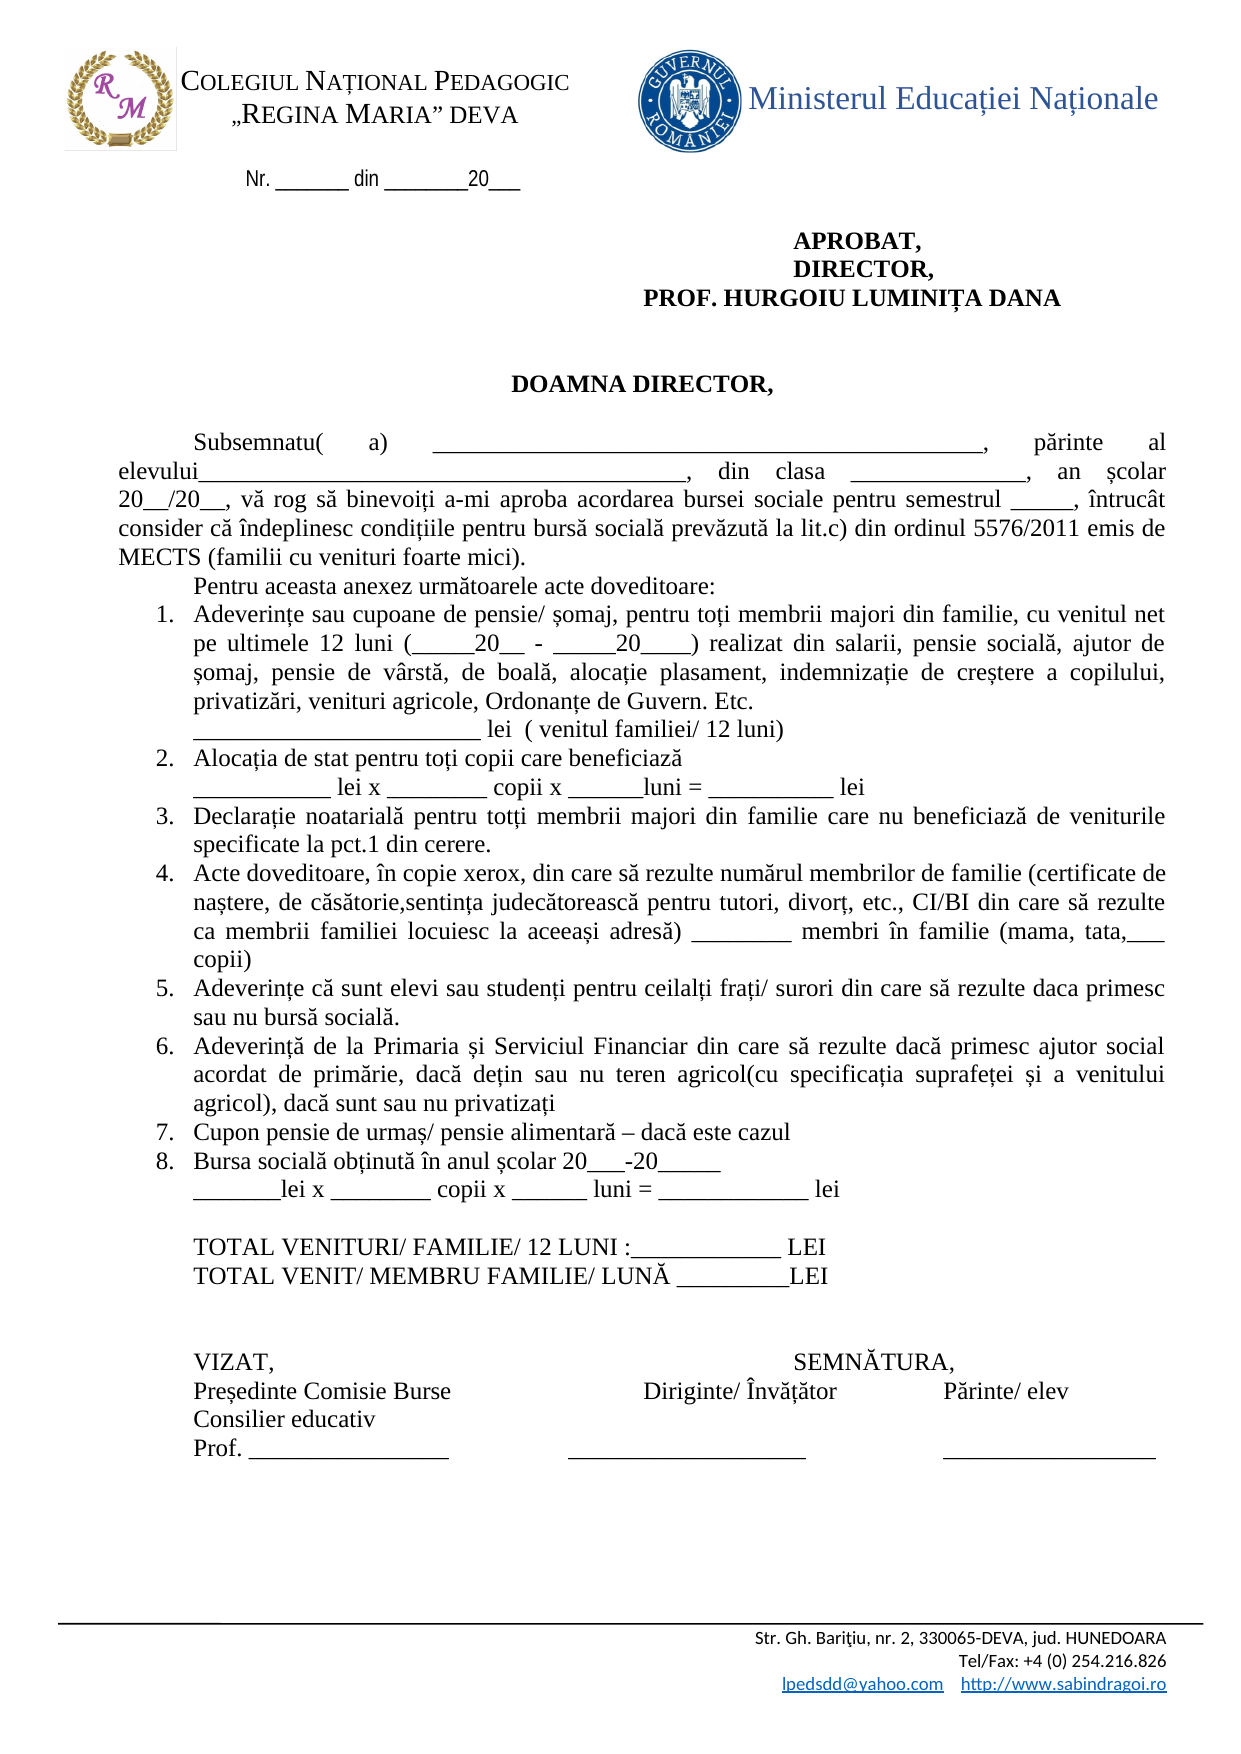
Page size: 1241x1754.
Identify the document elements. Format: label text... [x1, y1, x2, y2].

text VIZAT, SEMNĂTURA, [193, 1347, 1166, 1376]
text Președinte Comisie Burse Diriginte/ Învățător Părinte/ elev [193, 1376, 1166, 1404]
text DOAMNA DIRECTOR, [118, 369, 1166, 398]
list Adeverințe sau cupoane de pensie/ șomaj, pentru toți membrii majori din familie, cu venitul net pe ultimele 12 luni (_____20__ - _____20____) realizat din salarii, pensie socială, ajutor de șomaj, pensie de vârstă, de boală, alocație plasament, indemnizație de creștere a copilului, privatizări, venituri agricole, Ordonanțe de Guvern. Etc. [156, 599, 1166, 714]
text TOTAL VENIT/ MEMBRU FAMILIE/ LUNĂ _________LEI [193, 1261, 1166, 1289]
picture [637, 49, 742, 153]
text Pentru aceasta anexez următoarele acte doveditoare: [118, 571, 1166, 599]
text Consilier educativ [193, 1404, 1166, 1433]
list Adeverință de la Primaria și Serviciul Financiar din care să rezulte dacă primesc ajutor social acordat de primărie, dacă dețin sau nu teren agricol(cu specificația suprafeței și a venitului agricol), dacă sunt sau nu privatizați [156, 1031, 1166, 1117]
text Subsemnatu( a) ____________________________________________, părinte al elevului_______________________________________, din clasa ______________, an școlar 20__/20__, vă rog să binevoiți a-mi aproba acordarea bursei sociale pentru semestrul _____, întrucât consider că îndeplinesc condițiile pentru bursă socială prevăzută la lit.c) din ordinul 5576/2011 emis de MECTS (familii cu venituri foarte mici). [118, 427, 1166, 571]
list Declarație noatarială pentru totți membrii majori din familie care nu beneficiază de veniturile specificate la pct.1 din cerere. [156, 801, 1166, 858]
list Adeverințe că sunt elevi sau studenți pentru ceilalți frați/ surori din care să rezulte daca primesc sau nu bursă socială. [156, 973, 1166, 1031]
list Acte doveditoare, în copie xerox, din care să rezulte numărul membrilor de familie (certificate de naștere, de căsătorie,sentința judecătorească pentru tutori, divorț, etc., CI/BI din care să rezulte ca membrii familiei locuiesc la aceeași adresă) ________ membri în familie (mama, tata,___ copii) [156, 858, 1166, 973]
picture [65, 47, 177, 151]
text APROBAT, [718, 226, 1166, 254]
text _______________________ lei ( venitul familiei/ 12 luni) [193, 714, 1166, 743]
list Alocația de stat pentru toți copii care beneficiază [156, 743, 1166, 772]
list Bursa socială obținută în anul școlar 20___-20_____ [156, 1146, 1166, 1174]
text PROF. HURGOIU LUMINIȚA DANA [118, 283, 1166, 312]
text DIRECTOR, [118, 254, 1166, 283]
text ___________ lei x ________ copii x ______luni = __________ lei [193, 772, 1166, 801]
text _______lei x ________ copii x ______ luni = ____________ lei [193, 1174, 1166, 1203]
list Cupon pensie de urmaș/ pensie alimentară – dacă este cazul [156, 1117, 1166, 1146]
text TOTAL VENITURI/ FAMILIE/ 12 LUNI :____________ LEI [193, 1232, 1166, 1261]
text Prof. ________________ ___________________ _________________ [193, 1433, 1166, 1462]
